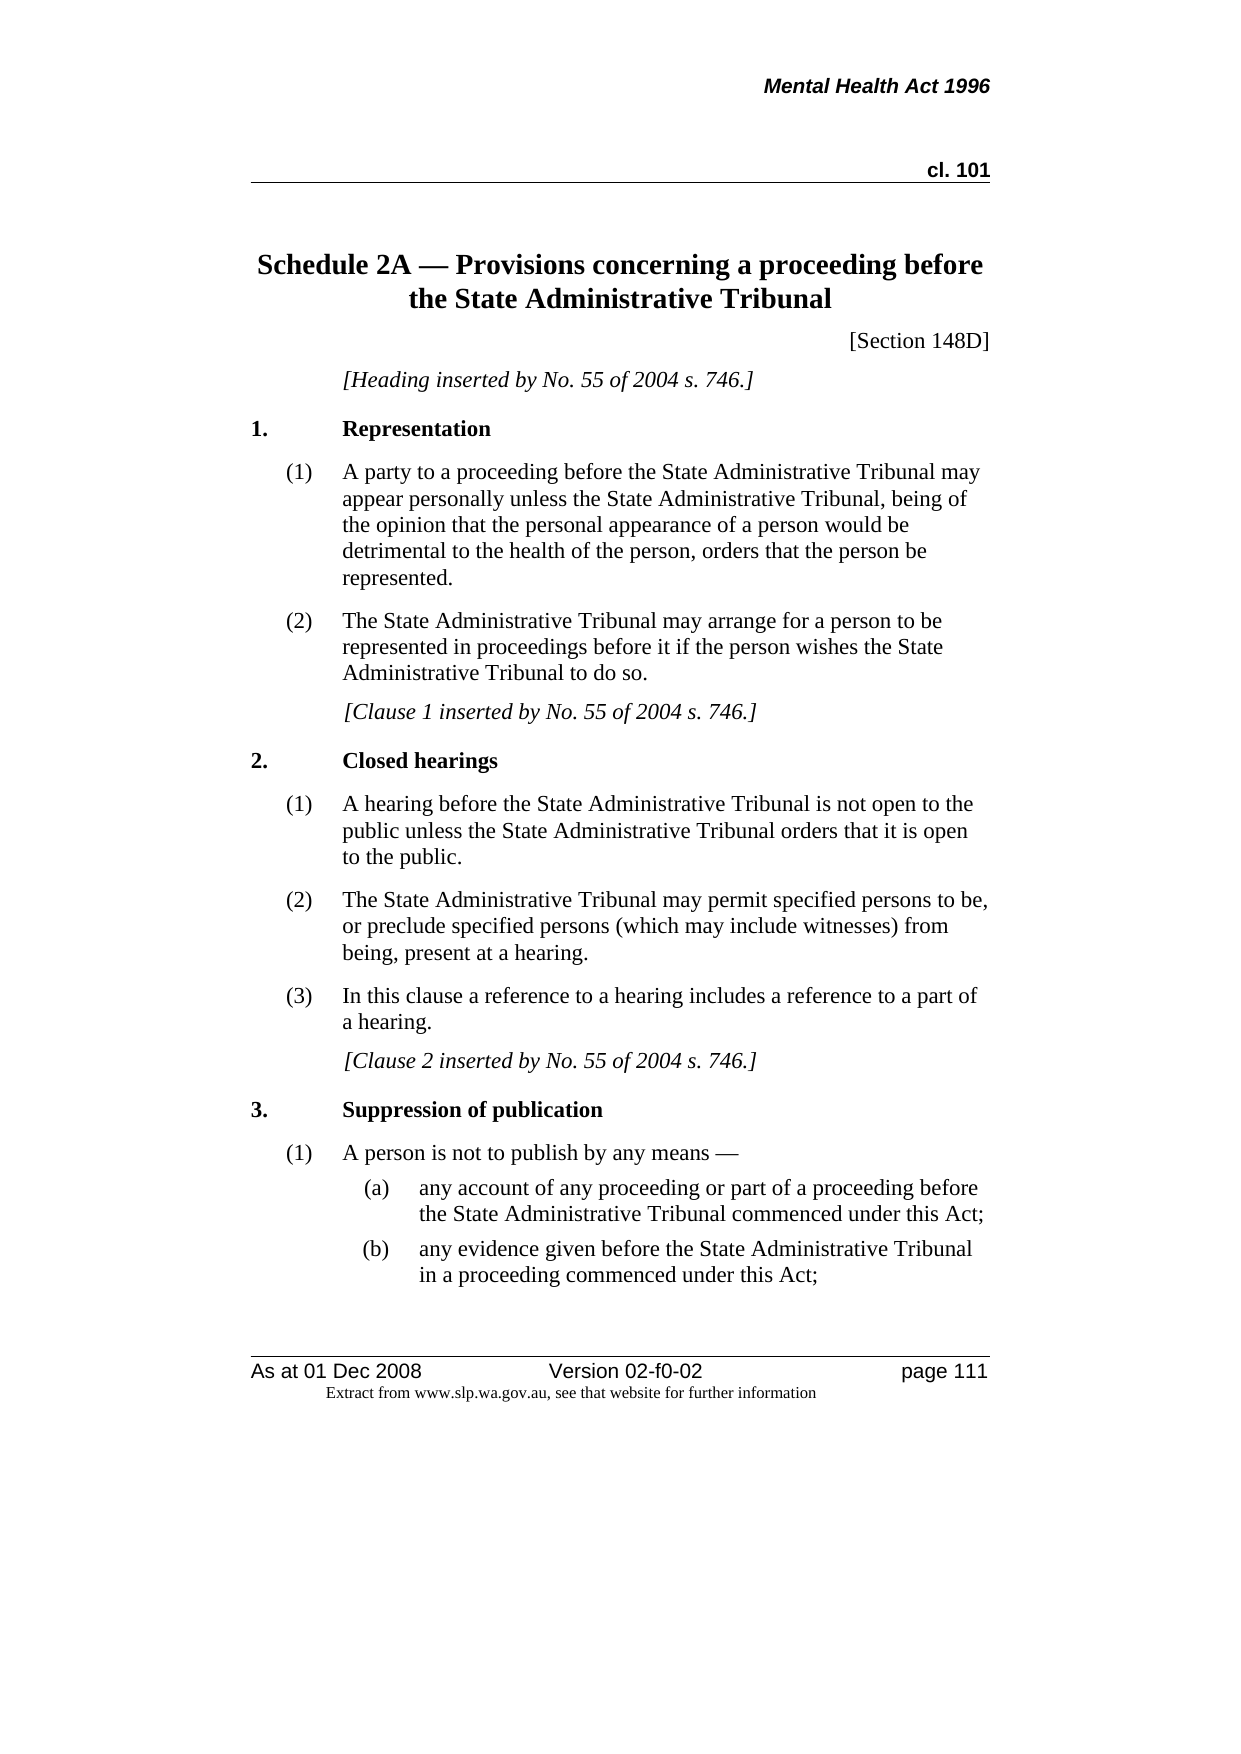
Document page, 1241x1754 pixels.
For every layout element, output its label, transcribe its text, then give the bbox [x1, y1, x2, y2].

subtitle [Heading inserted by No. 55 of 2004 s. 746.] [251, 366, 990, 392]
text (2) The State Administrative Tribunal may arrange for a person to be represented in proceedings before it if the person wishes the State Administrative Tribunal to do so. [251, 607, 990, 686]
subtitle Schedule 2A — Provisions concerning a proceeding before the State Administrative Tribunal [251, 247, 990, 314]
text [Clause 2 inserted by No. 55 of 2004 s. 746.] [251, 1047, 990, 1073]
subtitle 3. Suppression of publication [251, 1096, 990, 1123]
text (1) A hearing before the State Administrative Tribunal is not open to the public unless the State Administrative Tribunal orders that it is open to the public. [251, 791, 990, 869]
text (a) any account of any proceeding or part of a proceeding before the State Administrative Tribunal commenced under this Act; [251, 1174, 990, 1227]
text [Section 148D] [251, 327, 990, 353]
text (3) In this clause a reference to a hearing includes a reference to a part of a hearing. [251, 982, 990, 1035]
text (2) The State Administrative Tribunal may permit specified persons to be, or preclude specified persons (which may include witnesses) from being, present at a hearing. [251, 886, 990, 965]
text [Clause 1 inserted by No. 55 of 2004 s. 746.] [251, 698, 990, 724]
subtitle 2. Closed hearings [251, 747, 990, 774]
text (1) A party to a proceeding before the State Administrative Tribunal may appear personally unless the State Administrative Tribunal, being of the opinion that the personal appearance of a person would be detrimental to the health of the person, orders that the person be represented. [251, 458, 990, 590]
text (b) any evidence given before the State Administrative Tribunal in a proceeding commenced under this Act; [251, 1235, 990, 1288]
subtitle 1. Representation [251, 415, 990, 442]
text (1) A person is not to publish by any means — [251, 1139, 990, 1166]
